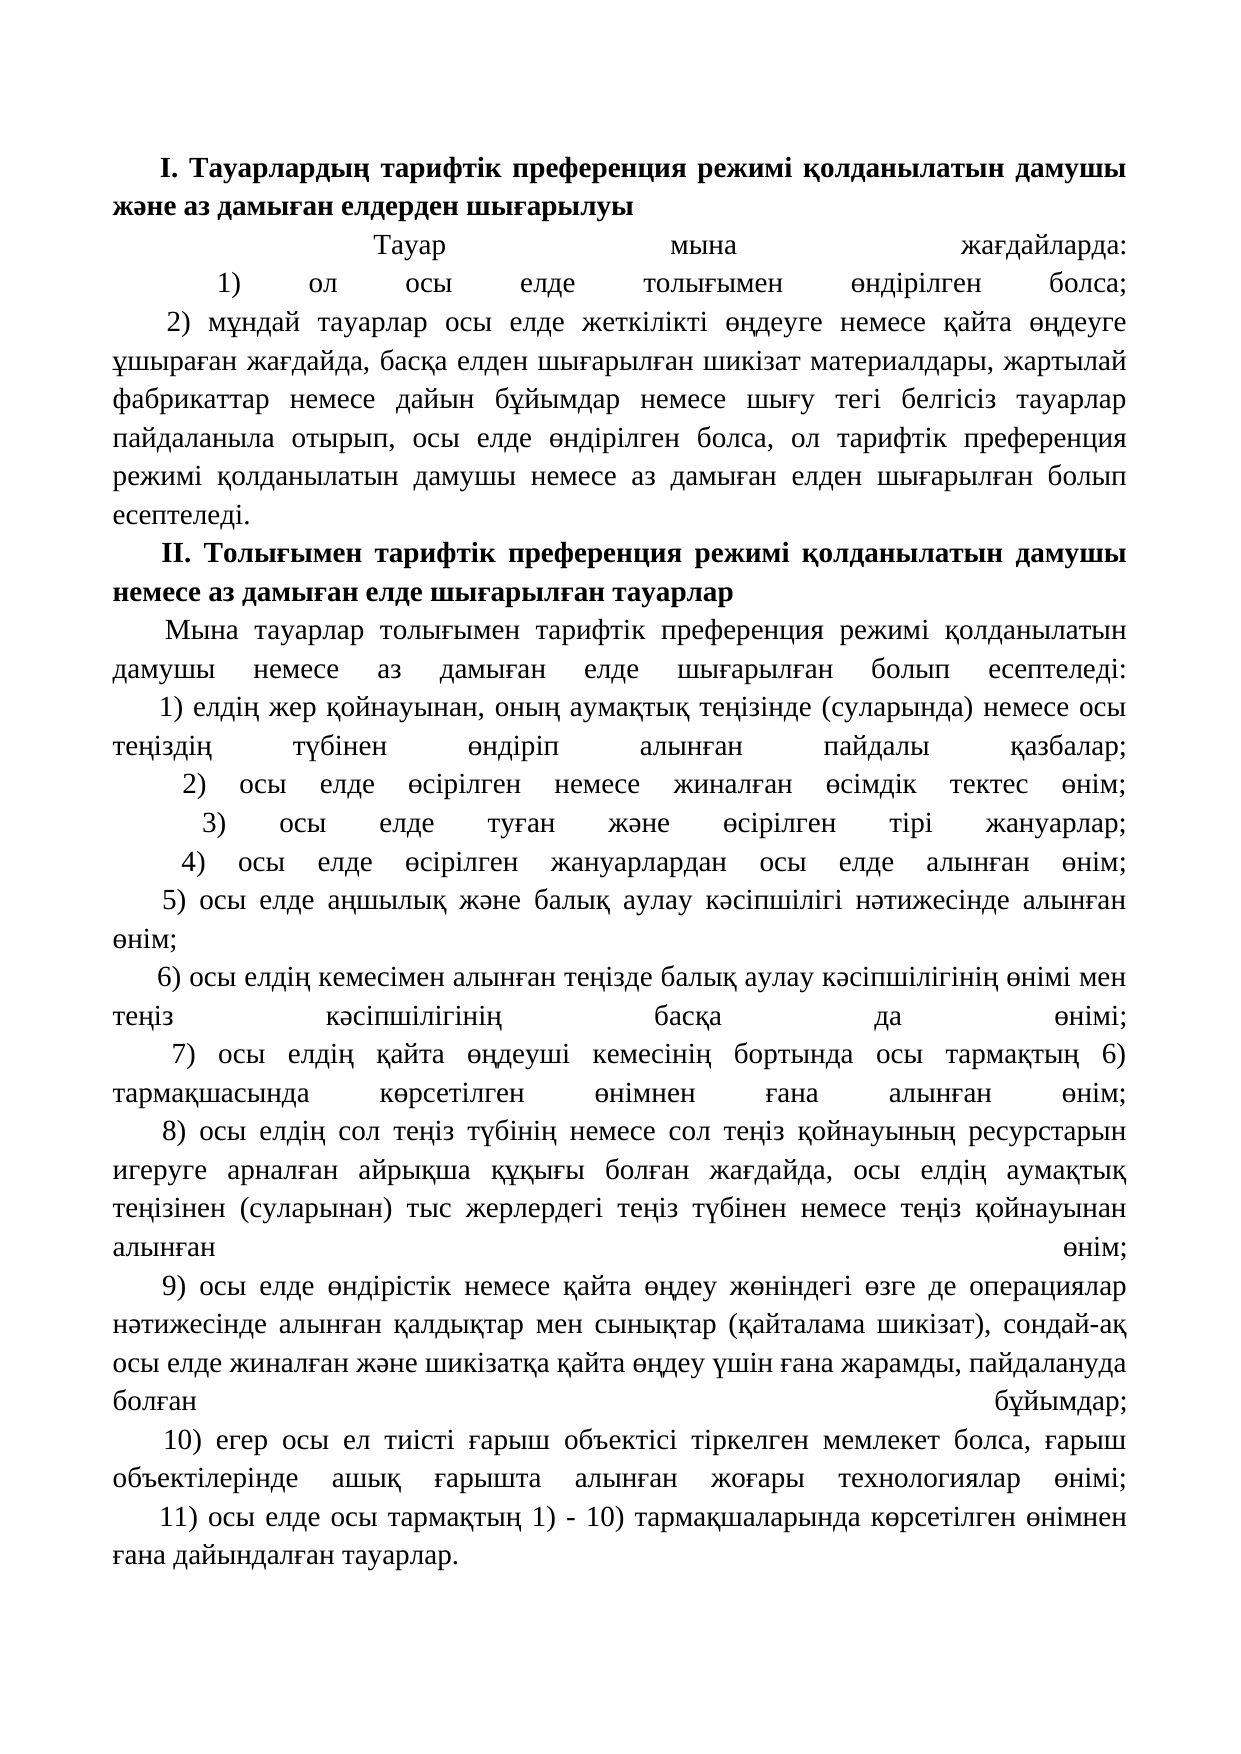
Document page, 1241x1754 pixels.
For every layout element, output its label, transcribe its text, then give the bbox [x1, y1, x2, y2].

text Тауар мына жағдайларда: 1) ол осы елде толығымен өндірілген болса; 2) мұндай тауарлар осы елде жеткілікті өңдеуге немесе қайта өңдеуге ұшыраған жағдайда, басқа елден шығарылған шикізат материалдары, жартылай фабрикаттар немесе дайын бұйымдар немесе шығу тегі белгісіз тауарлар пайдаланыла отырып, осы елде өндірілген болса, ол тарифтік преференция режимі қолданылатын дамушы немесе аз дамыған елден шығарылған болып есептеледі. [112, 227, 1128, 530]
text II. Толығымен тарифтік преференция режимі қолданылатын дамушы немесе аз дамыған елде шығарылған тауарлар [112, 535, 1128, 607]
text Мына тауарлар толығымен тарифтік преференция режимі қолданылатын дамушы немесе аз дамыған елде шығарылған болып есептеледі: 1) елдің жер қойнауынан, оның аумақтық теңізінде (суларында) немесе осы теңіздің түбінен өндіріп алынған пайдалы қазбалар; 2) осы елде өсірілген немесе жиналған өсімдік тектес өнім; 3) осы елде туған және өсірілген тірі жануарлар; 4) осы елде өсірілген жануарлардан осы елде алынған өнім; 5) осы елде аңшылық және балық аулау кәсіпшілігі нәтижесінде алынған өнім; 6) осы елдің кемесімен алынған теңізде балық аулау кәсіпшілігінің өнімі мен теңіз кәсіпшілігінің басқа да өнімі; 7) осы елдің қайта өңдеуші кемесінің бортында осы тармақтың 6) тармақшасында көрсетілген өнімнен ғана алынған өнім; 8) осы елдің сол теңіз түбінің немесе сол теңіз қойнауының ресурстарын игеруге арналған айрықша құқығы болған жағдайда, осы елдің аумақтық теңізінен (суларынан) тыс жерлердегі теңіз түбінен немесе теңіз қойнауынан алынған өнім; 9) осы елде өндірістік немесе қайта өңдеу жөніндегі өзге де операциялар нәтижесінде алынған қалдықтар мен сынықтар (қайталама шикізат), сондай-ақ осы елде жиналған және шикізатқа қайта өңдеу үшін ғана жарамды, пайдалануда болған бұйымдар; 10) егер осы ел тиісті ғарыш объектісі тіркелген мемлекет болса, ғарыш объектілерінде ашық ғарышта алынған жоғары технологиялар өнімі; 11) осы елде осы тармақтың 1) - 10) тармақшаларында көрсетілген өнімнен ғана дайындалған тауарлар. [112, 612, 1128, 1571]
text I. Тауарлардың тарифтік преференция режимі қолданылатын дамушы және аз дамыған елдерден шығарылуы [112, 150, 1128, 222]
